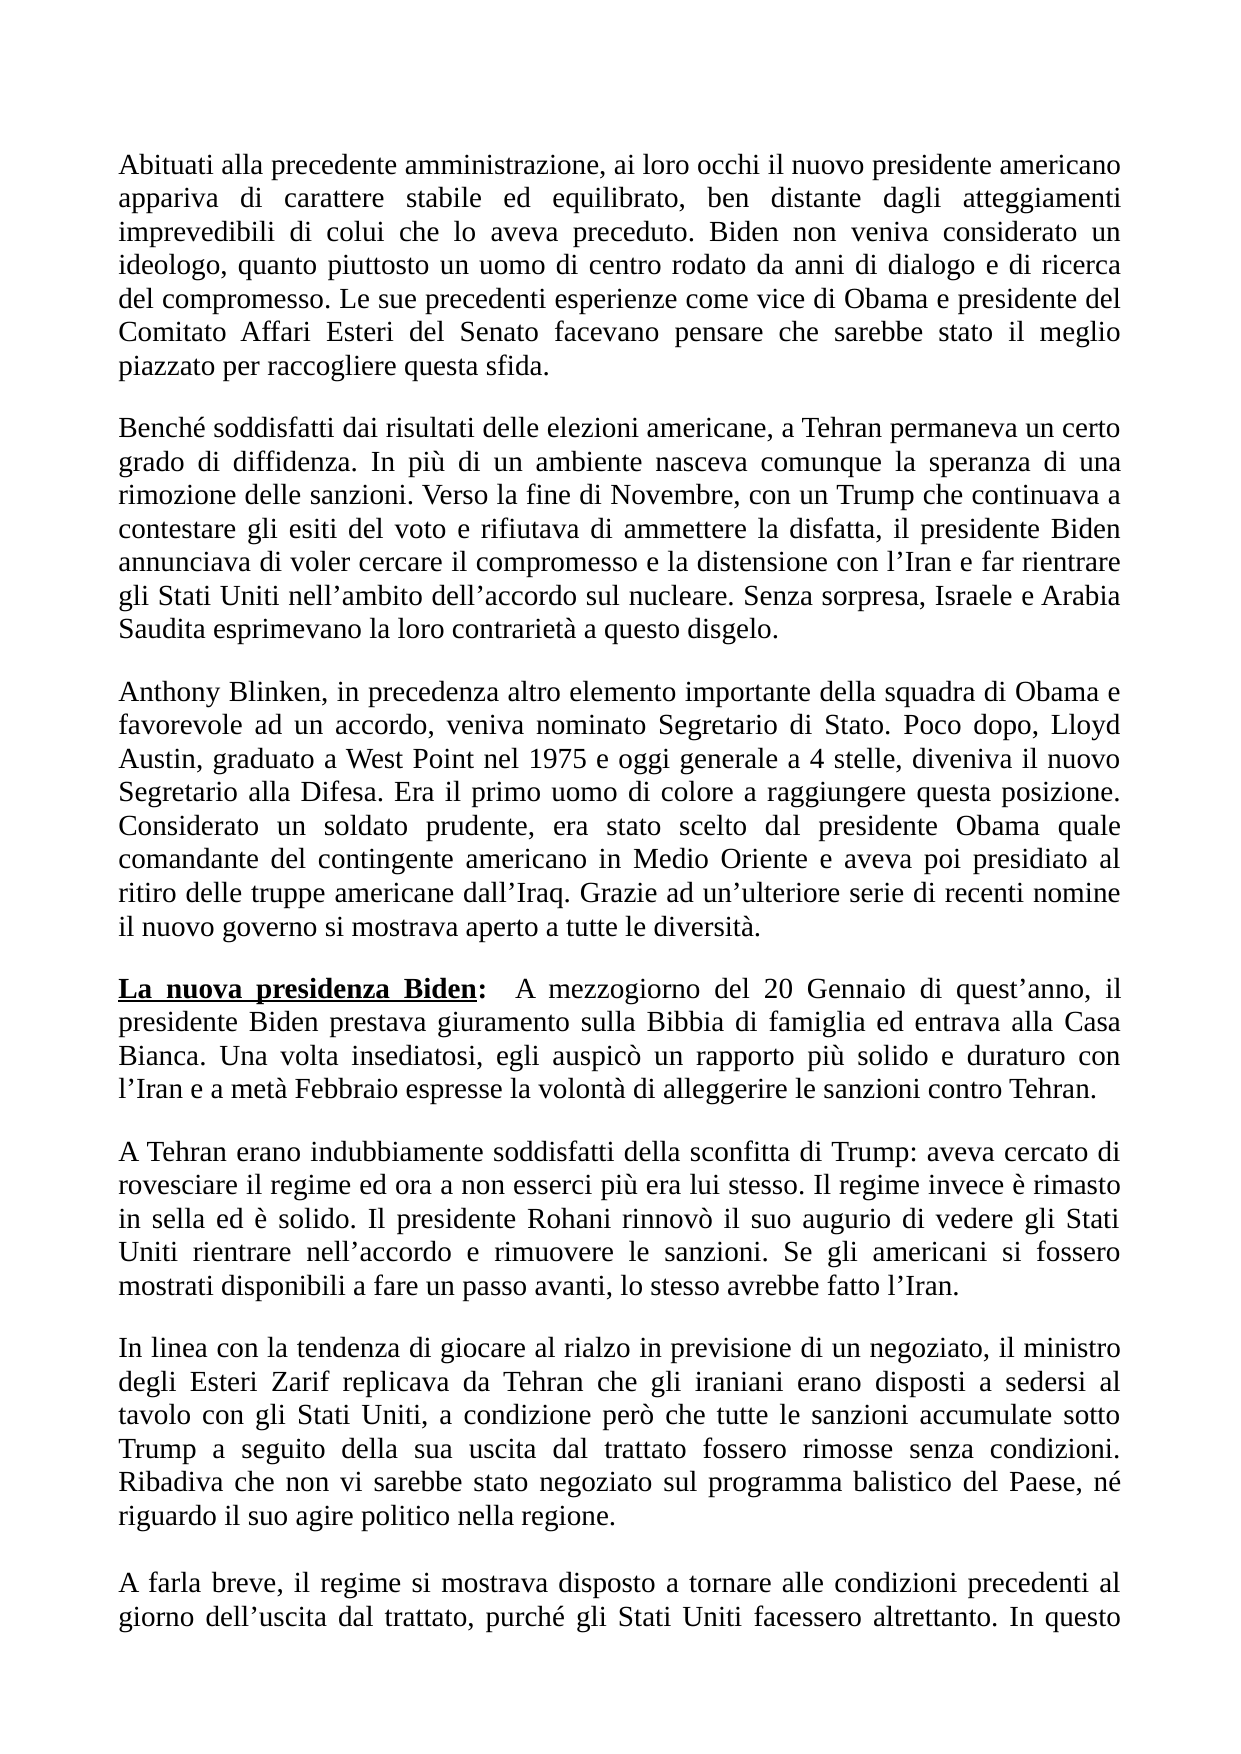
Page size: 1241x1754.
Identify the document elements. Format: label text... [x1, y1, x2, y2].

text In linea con la tendenza di giocare al rialzo in previsione di un negoziato, il ministro degli Esteri Zarif replicava da Tehran che gli iraniani erano disposti a sedersi al tavolo con gli Stati Uniti, a condizione però che tutte le sanzioni accumulate sotto Trump a seguito della sua uscita dal trattato fossero rimosse senza condizioni. Ribadiva che non vi sarebbe stato negoziato sul programma balistico del Paese, né riguardo il suo agire politico nella regione. [118, 1330, 1122, 1532]
text A Tehran erano indubbiamente soddisfatti della sconfitta di Trump: aveva cercato di rovesciare il regime ed ora a non esserci più era lui stesso. Il regime invece è rimasto in sella ed è solido. Il presidente Rohani rinnovò il suo augurio di vedere gli Stati Uniti rientrare nell’accordo e rimuovere le sanzioni. Se gli americani si fossero mostrati disponibili a fare un passo avanti, lo stesso avrebbe fatto l’Iran. [118, 1134, 1122, 1302]
text Anthony Blinken, in precedenza altro elemento importante della squadra di Obama e favorevole ad un accordo, veniva nominato Segretario di Stato. Poco dopo, Lloyd Austin, graduato a West Point nel 1975 e oggi generale a 4 stelle, diveniva il nuovo Segretario alla Difesa. Era il primo uomo di colore a raggiungere questa posizione. Considerato un soldato prudente, era stato scelto dal presidente Obama quale comandante del contingente americano in Medio Oriente e aveva poi presidiato al ritiro delle truppe americane dall’Iraq. Grazie ad un’ulteriore serie di recenti nomine il nuovo governo si mostrava aperto a tutte le diversità. [118, 674, 1122, 942]
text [118, 1565, 1122, 1632]
text Abituati alla precedente amministrazione, ai loro occhi il nuovo presidente americano appariva di carattere stabile ed equilibrato, ben distante dagli atteggiamenti imprevedibili di colui che lo aveva preceduto. Biden non veniva considerato un ideologo, quanto piuttosto un uomo di centro rodato da anni di dialogo e di ricerca del compromesso. Le sue precedenti esperienze come vice di Obama e presidente del Comitato Affari Esteri del Senato facevano pensare che sarebbe stato il meglio piazzato per raccogliere questa sfida. [118, 147, 1122, 382]
text Benché soddisfatti dai risultati delle elezioni americane, a Tehran permaneva un certo grado di diffidenza. In più di un ambiente nasceva comunque la speranza di una rimozione delle sanzioni. Verso la fine di Novembre, con un Trump che continuava a contestare gli esiti del voto e rifiutava di ammettere la disfatta, il presidente Biden annunciava di voler cercare il compromesso e la distensione con l’Iran e far rientrare gli Stati Uniti nell’ambito dell’accordo sul nucleare. Senza sorpresa, Israele e Arabia Saudita esprimevano la loro contrarietà a questo disgelo. [118, 410, 1122, 645]
text La nuova presidenza Biden: A mezzogiorno del 20 Gennaio di quest’anno, il presidente Biden prestava giuramento sulla Bibbia di famiglia ed entrava alla Casa Bianca. Una volta insediatosi, egli auspicò un rapporto più solido e duraturo con l’Iran e a metà Febbraio espresse la volontà di alleggerire le sanzioni contro Tehran. [118, 971, 1122, 1105]
